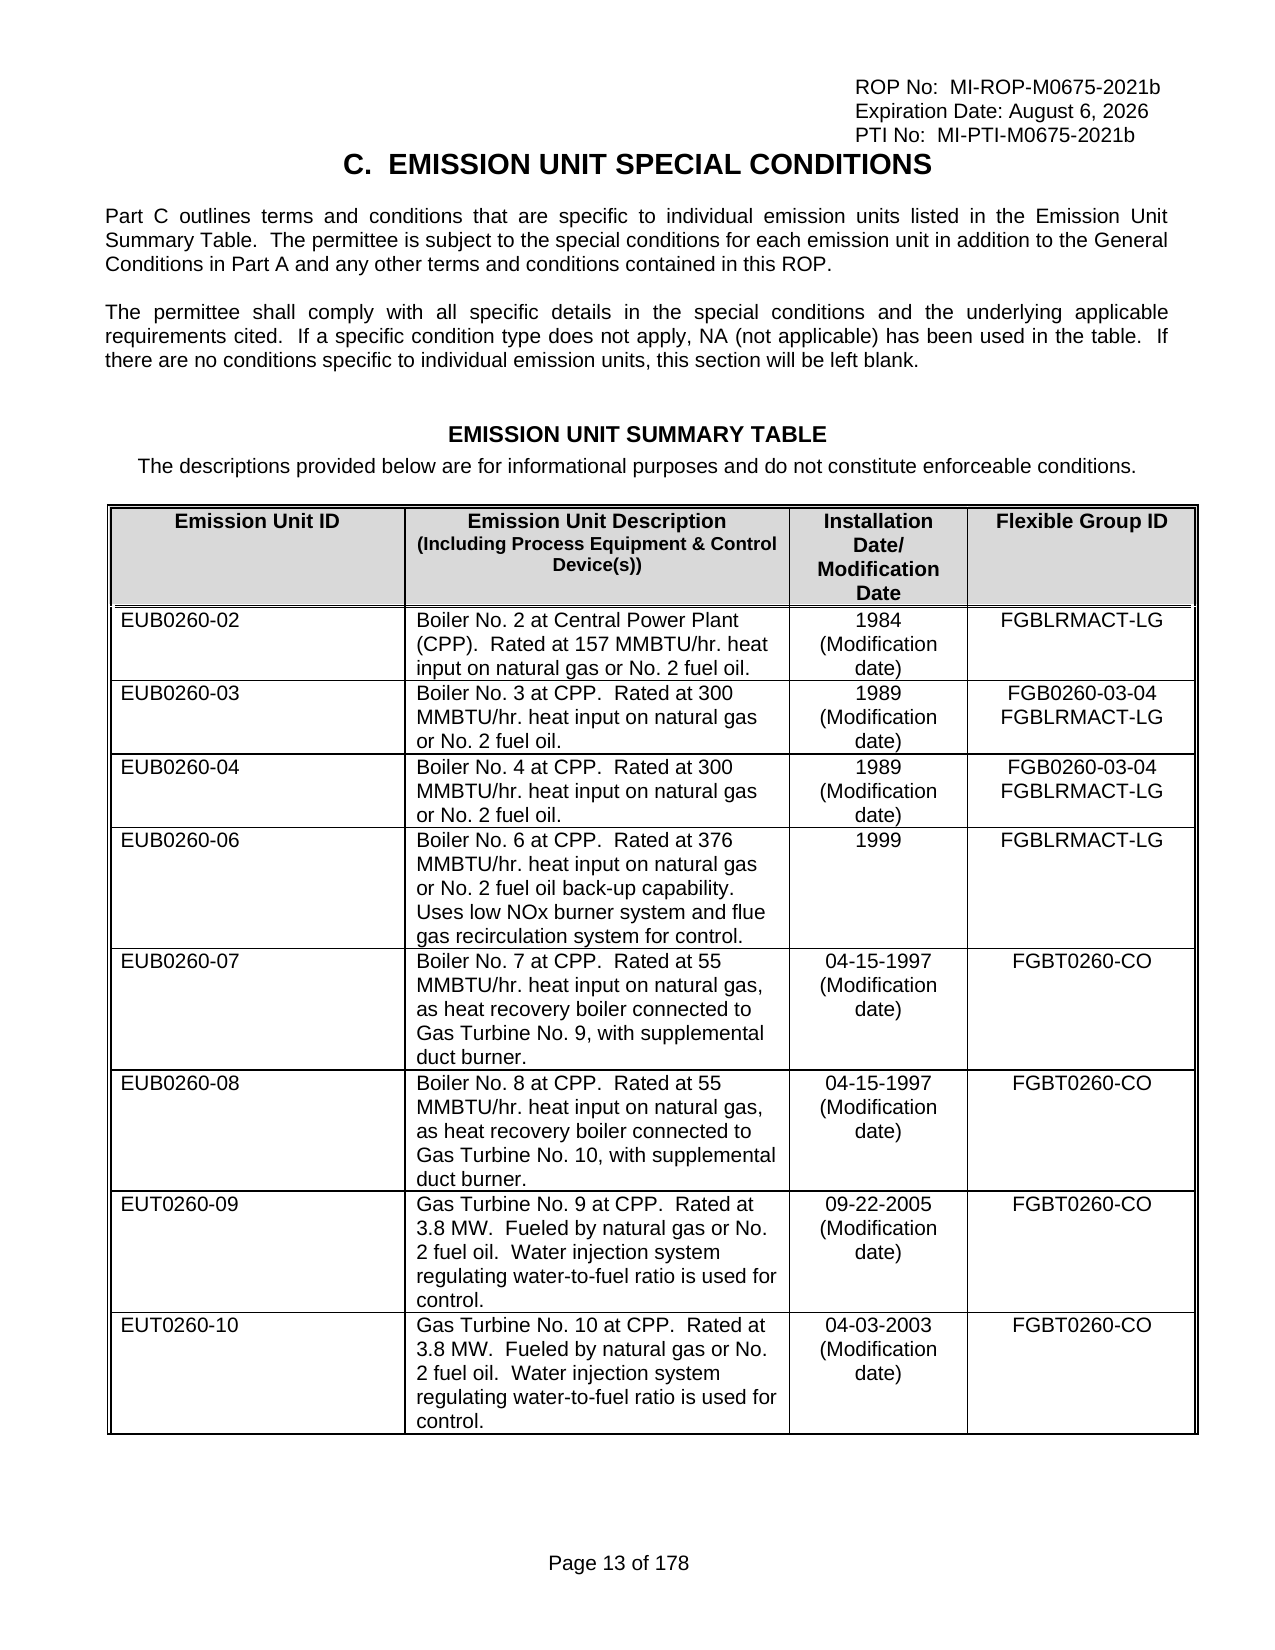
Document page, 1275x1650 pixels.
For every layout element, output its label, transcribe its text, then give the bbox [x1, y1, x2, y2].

table_cell 1989 (Modification date) [790, 681, 967, 753]
table_cell 09-22-2005 (Modification date) [790, 1192, 967, 1312]
table_cell 1984 (Modification date) [790, 608, 967, 679]
table_cell EUB0260-02 [112, 605, 404, 679]
text Part C outlines terms and conditions that are specific to individual emission units listed in the Emission Unit Summary Table. The permittee is subject to the special conditions for each emission unit in addition to the General Conditions in Part A and any other terms and conditions contained in this ROP. [105, 204, 1170, 276]
text The descriptions provided below are for informational purposes and do not constitute enforceable conditions. [105, 454, 1170, 478]
table_cell EUB0260-04 [112, 755, 404, 826]
table_cell FGBT0260-CO [968, 949, 1194, 1069]
table_cell 1999 [790, 828, 967, 948]
table_cell Boiler No. 7 at CPP. Rated at 55 MMBTU/hr. heat input on natural gas, as heat recovery boiler connected to Gas Turbine No. 9, with supplemental duct burner. [406, 949, 789, 1069]
table_cell 04-15-1997 (Modification date) [790, 1071, 967, 1190]
table_cell FGBT0260-CO [968, 1313, 1194, 1433]
text The permittee shall comply with all specific details in the special conditions and the underlying applicable requirements cited. If a specific condition type does not apply, NA (not applicable) has been used in the table. If there are no conditions specific to individual emission units, this section will be left blank. [105, 300, 1170, 372]
table_cell EUT0260-09 [112, 1192, 404, 1312]
table_cell FGBT0260-CO [968, 1192, 1194, 1312]
table_cell EUB0260-07 [112, 949, 404, 1069]
table_header Emission Unit Description (Including Process Equipment & Control Device(s)) [406, 509, 789, 604]
table_cell 04-03-2003 (Modification date) [790, 1313, 967, 1433]
subtitle C. EMISSION UNIT SPECIAL CONDITIONS [105, 147, 1170, 180]
table_cell Boiler No. 6 at CPP. Rated at 376 MMBTU/hr. heat input on natural gas or No. 2 fuel oil back-up capability. Uses low NOx burner system and flue gas recirculation system for control. [406, 828, 789, 948]
table_cell FGBT0260-CO [968, 1071, 1194, 1190]
table_cell EUB0260-03 [112, 681, 404, 753]
table_cell FGB0260-03-04 FGBLRMACT-LG [968, 755, 1194, 826]
table_cell 1989 (Modification date) [790, 755, 967, 826]
table_cell FGBLRMACT-LG [968, 828, 1194, 948]
table_cell EUB0260-08 [112, 1071, 404, 1190]
table_cell FGB0260-03-04 FGBLRMACT-LG [968, 681, 1194, 753]
table_cell EUT0260-10 [112, 1313, 404, 1433]
table_cell FGBLRMACT-LG [968, 605, 1195, 679]
table_cell Gas Turbine No. 9 at CPP. Rated at 3.8 MW. Fueled by natural gas or No. 2 fuel oil. Water injection system regulating water-to-fuel ratio is used for control. [406, 1192, 789, 1312]
table_cell 04-15-1997 (Modification date) [790, 949, 967, 1069]
subtitle EMISSION UNIT SUMMARY TABLE [105, 421, 1170, 447]
table_cell Boiler No. 8 at CPP. Rated at 55 MMBTU/hr. heat input on natural gas, as heat recovery boiler connected to Gas Turbine No. 10, with supplemental duct burner. [406, 1071, 789, 1190]
table_cell Boiler No. 4 at CPP. Rated at 300 MMBTU/hr. heat input on natural gas or No. 2 fuel oil. [406, 755, 789, 826]
table_cell Gas Turbine No. 10 at CPP. Rated at 3.8 MW. Fueled by natural gas or No. 2 fuel oil. Water injection system regulating water-to-fuel ratio is used for control. [406, 1313, 789, 1433]
table_cell EUB0260-06 [112, 828, 404, 948]
table_header Emission Unit ID [112, 509, 404, 604]
table_cell Boiler No. 2 at Central Power Plant (CPP). Rated at 157 MMBTU/hr. heat input on natural gas or No. 2 fuel oil. [406, 608, 789, 679]
table_header Flexible Group ID [968, 509, 1194, 604]
table_header Installation Date/ Modification Date [790, 509, 967, 604]
table_cell Boiler No. 3 at CPP. Rated at 300 MMBTU/hr. heat input on natural gas or No. 2 fuel oil. [406, 681, 789, 753]
